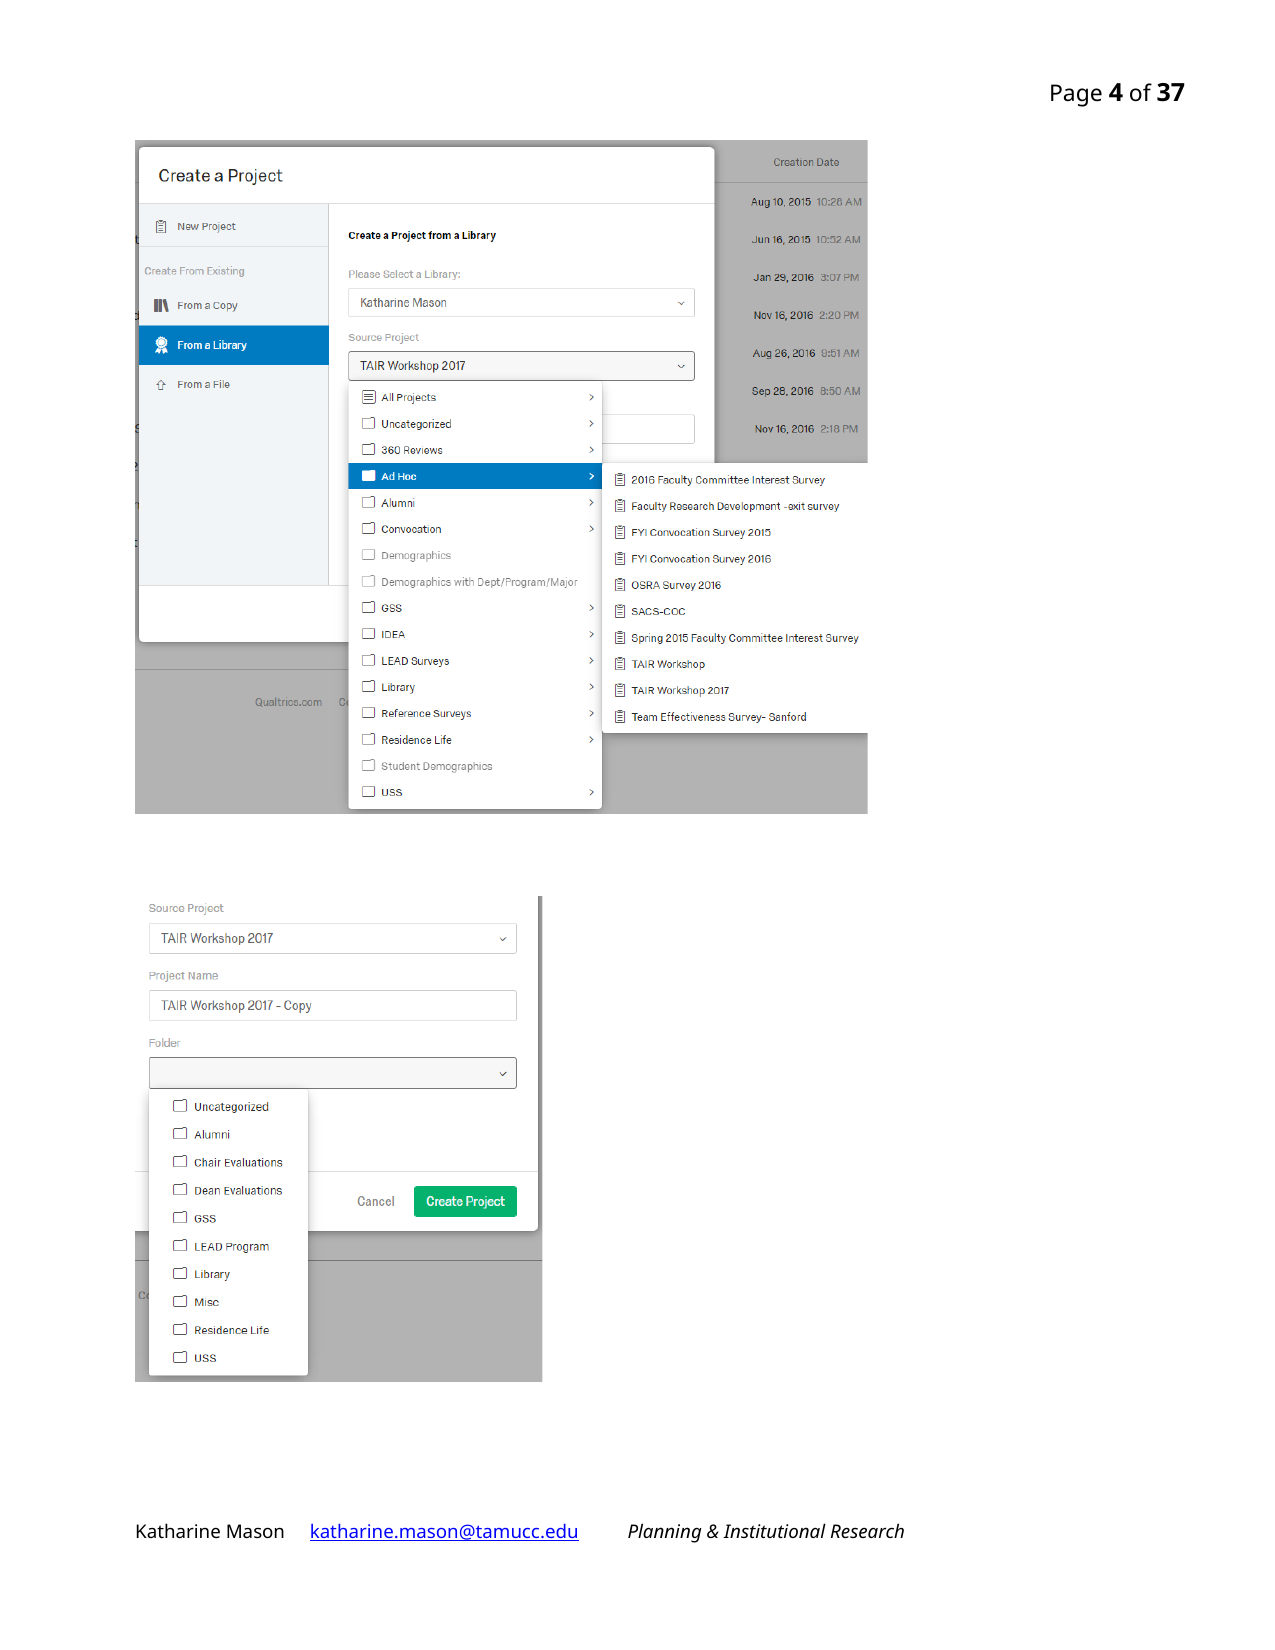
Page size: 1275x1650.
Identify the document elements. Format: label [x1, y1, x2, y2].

picture [135, 896, 543, 1382]
picture [135, 140, 868, 814]
